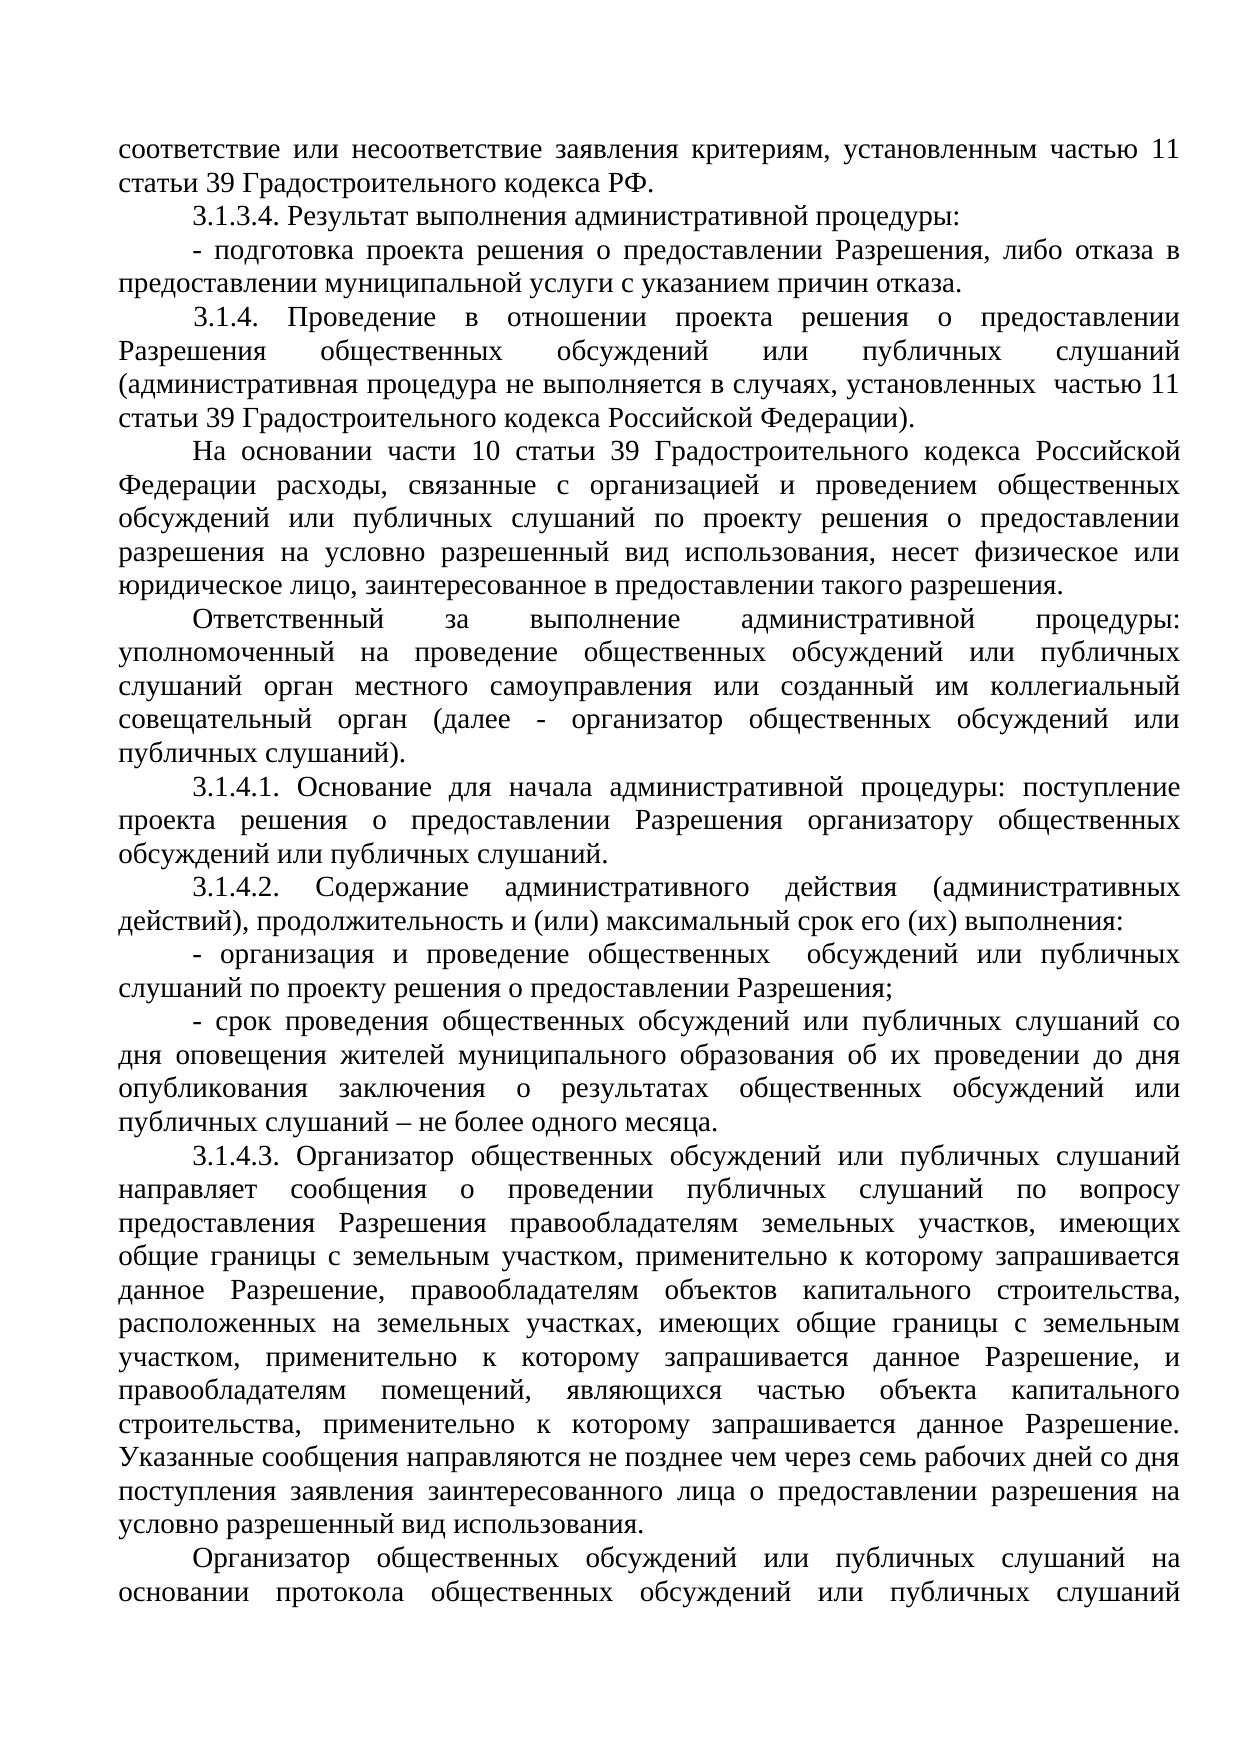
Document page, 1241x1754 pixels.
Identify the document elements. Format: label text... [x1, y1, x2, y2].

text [118, 131, 1181, 198]
text 3.1.4. Проведение в отношении проекта решения о предоставлении Разрешения общественных обсуждений или публичных слушаний (административная процедура не выполняется в случаях, установленных частью 11 статьи 39 Градостроительного кодекса Российской Федерации). [118, 299, 1181, 433]
text - организация и проведение общественных обсуждений или публичных слушаний по проекту решения о предоставлении Разрешения; [118, 936, 1181, 1003]
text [118, 1540, 1181, 1607]
text 3.1.3.4. Результат выполнения административной процедуры: [118, 198, 1181, 232]
text Ответственный за выполнение административной процедуры: уполномоченный на проведение общественных обсуждений или публичных слушаний орган местного самоуправления или созданный им коллегиальный совещательный орган (далее - организатор общественных обсуждений или публичных слушаний). [118, 601, 1181, 769]
text 3.1.4.2. Содержание административного действия (административных действий), продолжительность и (или) максимальный срок его (их) выполнения: [118, 869, 1181, 936]
text На основании части 10 статьи 39 Градостроительного кодекса Российской Федерации расходы, связанные с организацией и проведением общественных обсуждений или публичных слушаний по проекту решения о предоставлении разрешения на условно разрешенный вид использования, несет физическое или юридическое лицо, заинтересованное в предоставлении такого разрешения. [118, 433, 1181, 601]
text - подготовка проекта решения о предоставлении Разрешения, либо отказа в предоставлении муниципальной услуги с указанием причин отказа. [118, 232, 1181, 299]
text - срок проведения общественных обсуждений или публичных слушаний со дня оповещения жителей муниципального образования об их проведении до дня опубликования заключения о результатах общественных обсуждений или публичных слушаний – не более одного месяца. [118, 1003, 1181, 1138]
text 3.1.4.1. Основание для начала административной процедуры: поступление проекта решения о предоставлении Разрешения организатору общественных обсуждений или публичных слушаний. [118, 769, 1181, 869]
text 3.1.4.3. Организатор общественных обсуждений или публичных слушаний направляет сообщения о проведении публичных слушаний по вопросу предоставления Разрешения правообладателям земельных участков, имеющих общие границы с земельным участком, применительно к которому запрашивается данное Разрешение, правообладателям объектов капитального строительства, расположенных на земельных участках, имеющих общие границы с земельным участком, применительно к которому запрашивается данное Разрешение, и правообладателям помещений, являющихся частью объекта капитального строительства, применительно к которому запрашивается данное Разрешение. Указанные сообщения направляются не позднее чем через семь рабочих дней со дня поступления заявления заинтересованного лица о предоставлении разрешения на условно разрешенный вид использования. [118, 1138, 1181, 1540]
